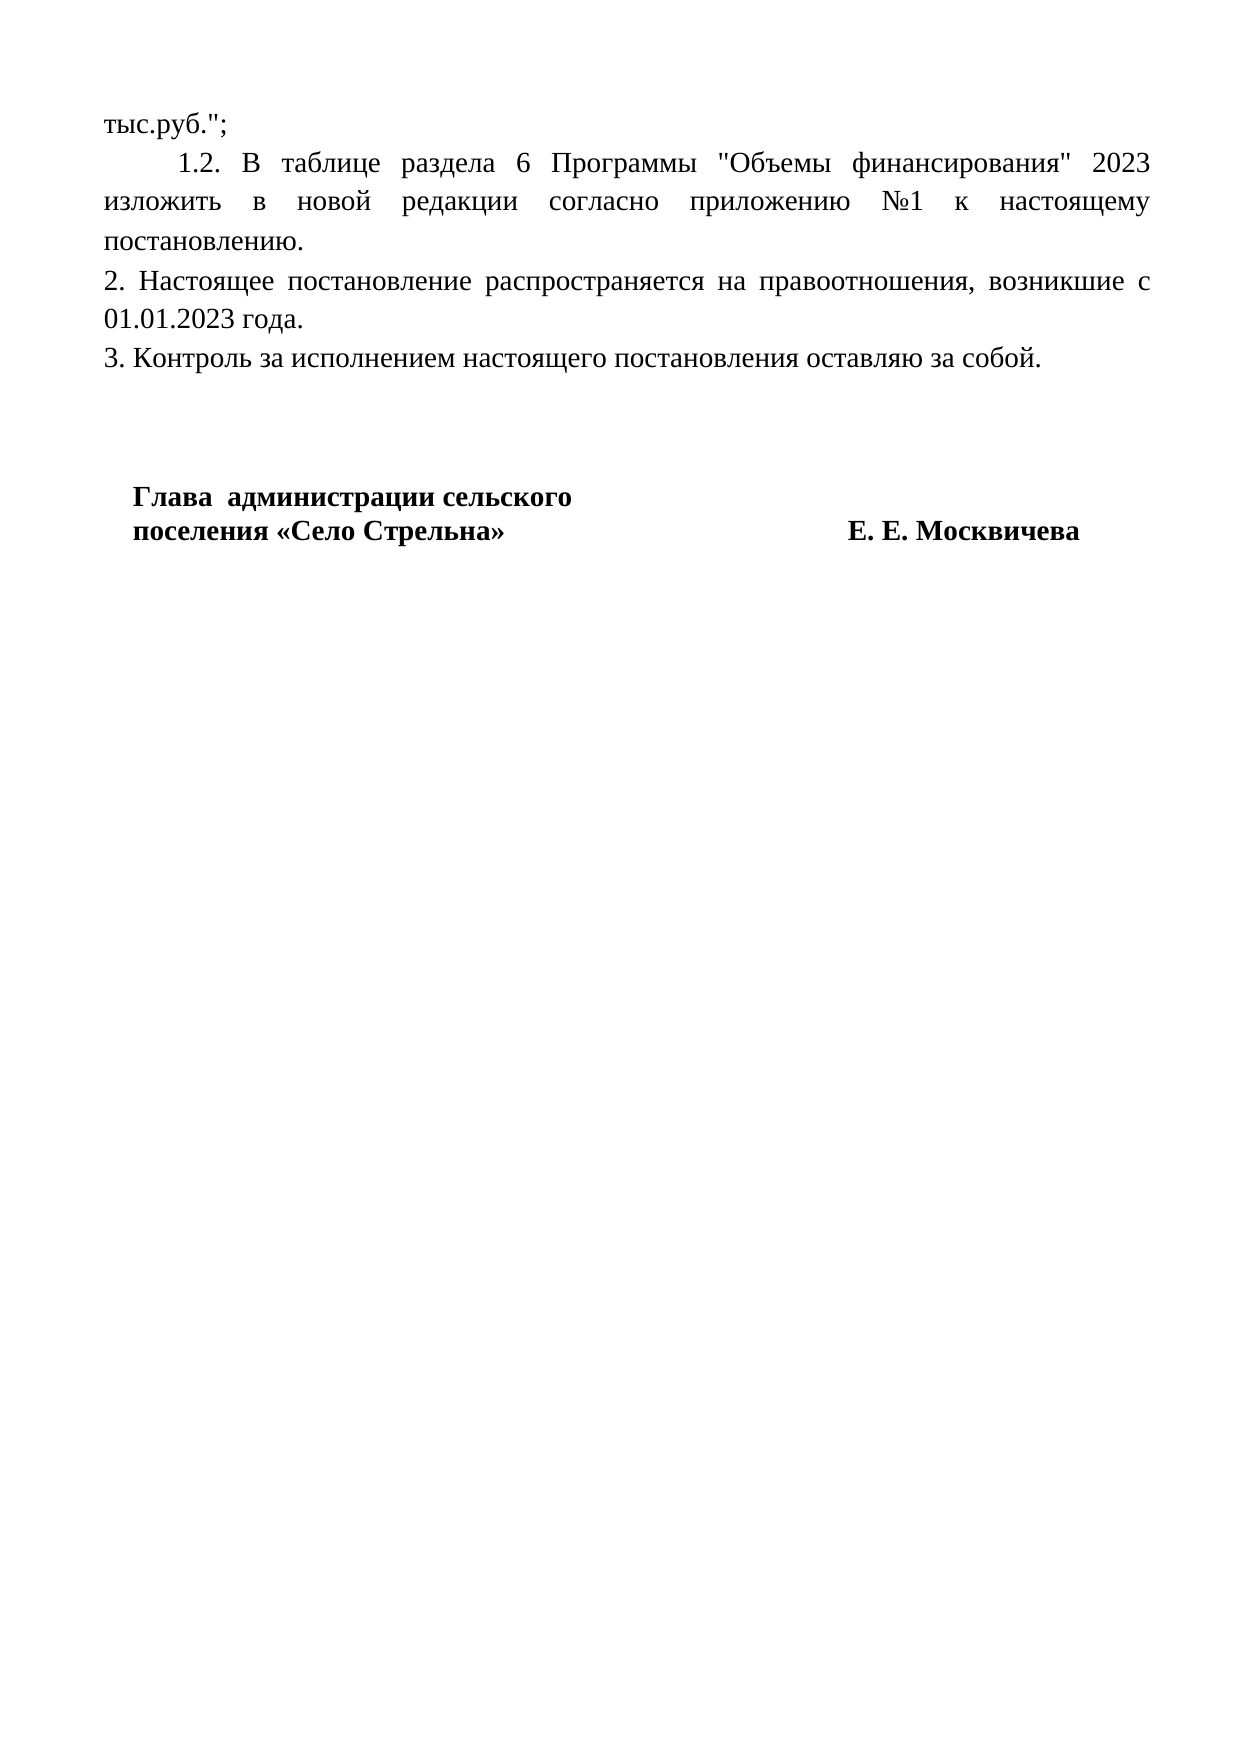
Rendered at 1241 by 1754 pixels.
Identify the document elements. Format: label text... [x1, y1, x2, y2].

text 1.2. В таблице раздела 6 Программы "Объемы финансирования" 2023 изложить в новой редакции согласно приложению №1 к настоящему постановлению. [103, 145, 1152, 258]
text 2. Настоящее постановление распространяется на правоотношения, возникшие с 01.01.2023 года. [103, 263, 1152, 335]
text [103, 106, 1152, 140]
text поселения «Село Стрельна» Е. Е. Москвичева [103, 513, 1152, 546]
text Глава администрации сельского [103, 479, 1152, 513]
text 3. Контроль за исполнением настоящего постановления оставляю за собой. [103, 340, 1152, 373]
